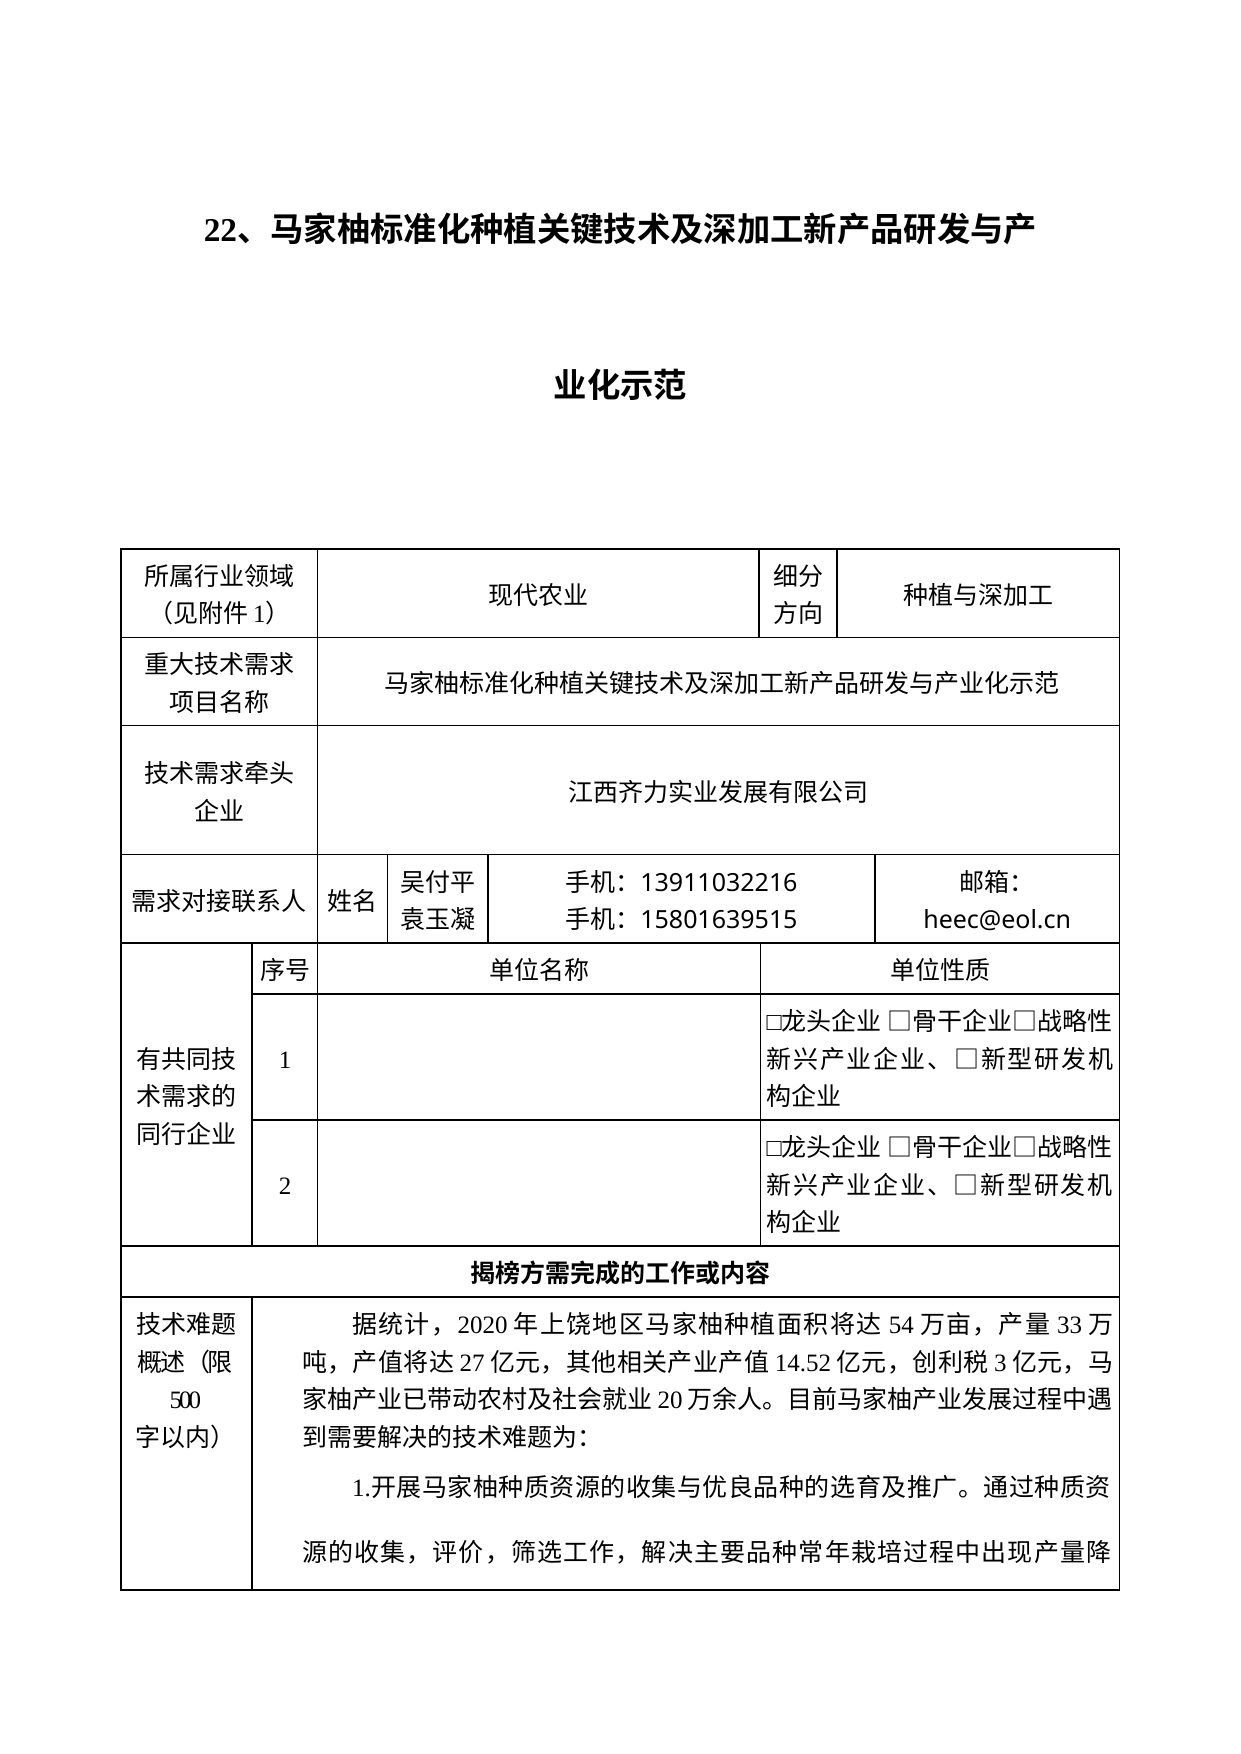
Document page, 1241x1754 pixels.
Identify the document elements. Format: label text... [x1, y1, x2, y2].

table_cell 重大技术需求 项目名称 [122, 638, 317, 725]
table_cell □龙头企业 □骨干企业□战略性新兴产业企业、□新型研发机构企业 [761, 1121, 1119, 1245]
table_cell [318, 1121, 760, 1245]
table_cell 有共同技术需求的同行企业 [122, 944, 251, 1245]
table_cell 吴付平 袁玉凝 [388, 855, 487, 942]
table_header 所属行业领域（见附件1） [122, 550, 317, 636]
table_cell 江西齐力实业发展有限公司 [318, 726, 1119, 854]
table_cell 揭榜方需完成的工作或内容 [122, 1247, 1119, 1296]
table_cell 2 [253, 1121, 317, 1245]
table_cell 单位性质 [761, 944, 1119, 993]
table_cell 姓名 [318, 855, 387, 942]
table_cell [253, 1298, 1119, 1589]
table_cell [318, 995, 760, 1119]
table_cell 技术需求牵头 企业 [122, 726, 317, 854]
table_cell 邮箱： heec@eol.cn [876, 855, 1119, 942]
table_cell □龙头企业 □骨干企业□战略性新兴产业企业、□新型研发机构企业 [761, 995, 1119, 1119]
table_cell 需求对接联系人 [122, 855, 317, 942]
subtitle 22、马家柚标准化种植关键技术及深加工新产品研发与产业化示范 [187, 194, 1053, 415]
table_cell 马家柚标准化种植关键技术及深加工新产品研发与产业化示范 [318, 638, 1119, 725]
table_header 现代农业 [318, 550, 758, 636]
table_header 种植与深加工 [838, 550, 1119, 636]
table_cell 1 [253, 995, 317, 1119]
table_header 细分方向 [760, 550, 836, 636]
table_cell 单位名称 [318, 944, 760, 993]
table_cell 技术难题概述（限500 字以内） [122, 1298, 251, 1589]
table_cell 手机：13911032216 手机：15801639515 [489, 855, 874, 942]
table_cell 序号 [253, 944, 317, 993]
